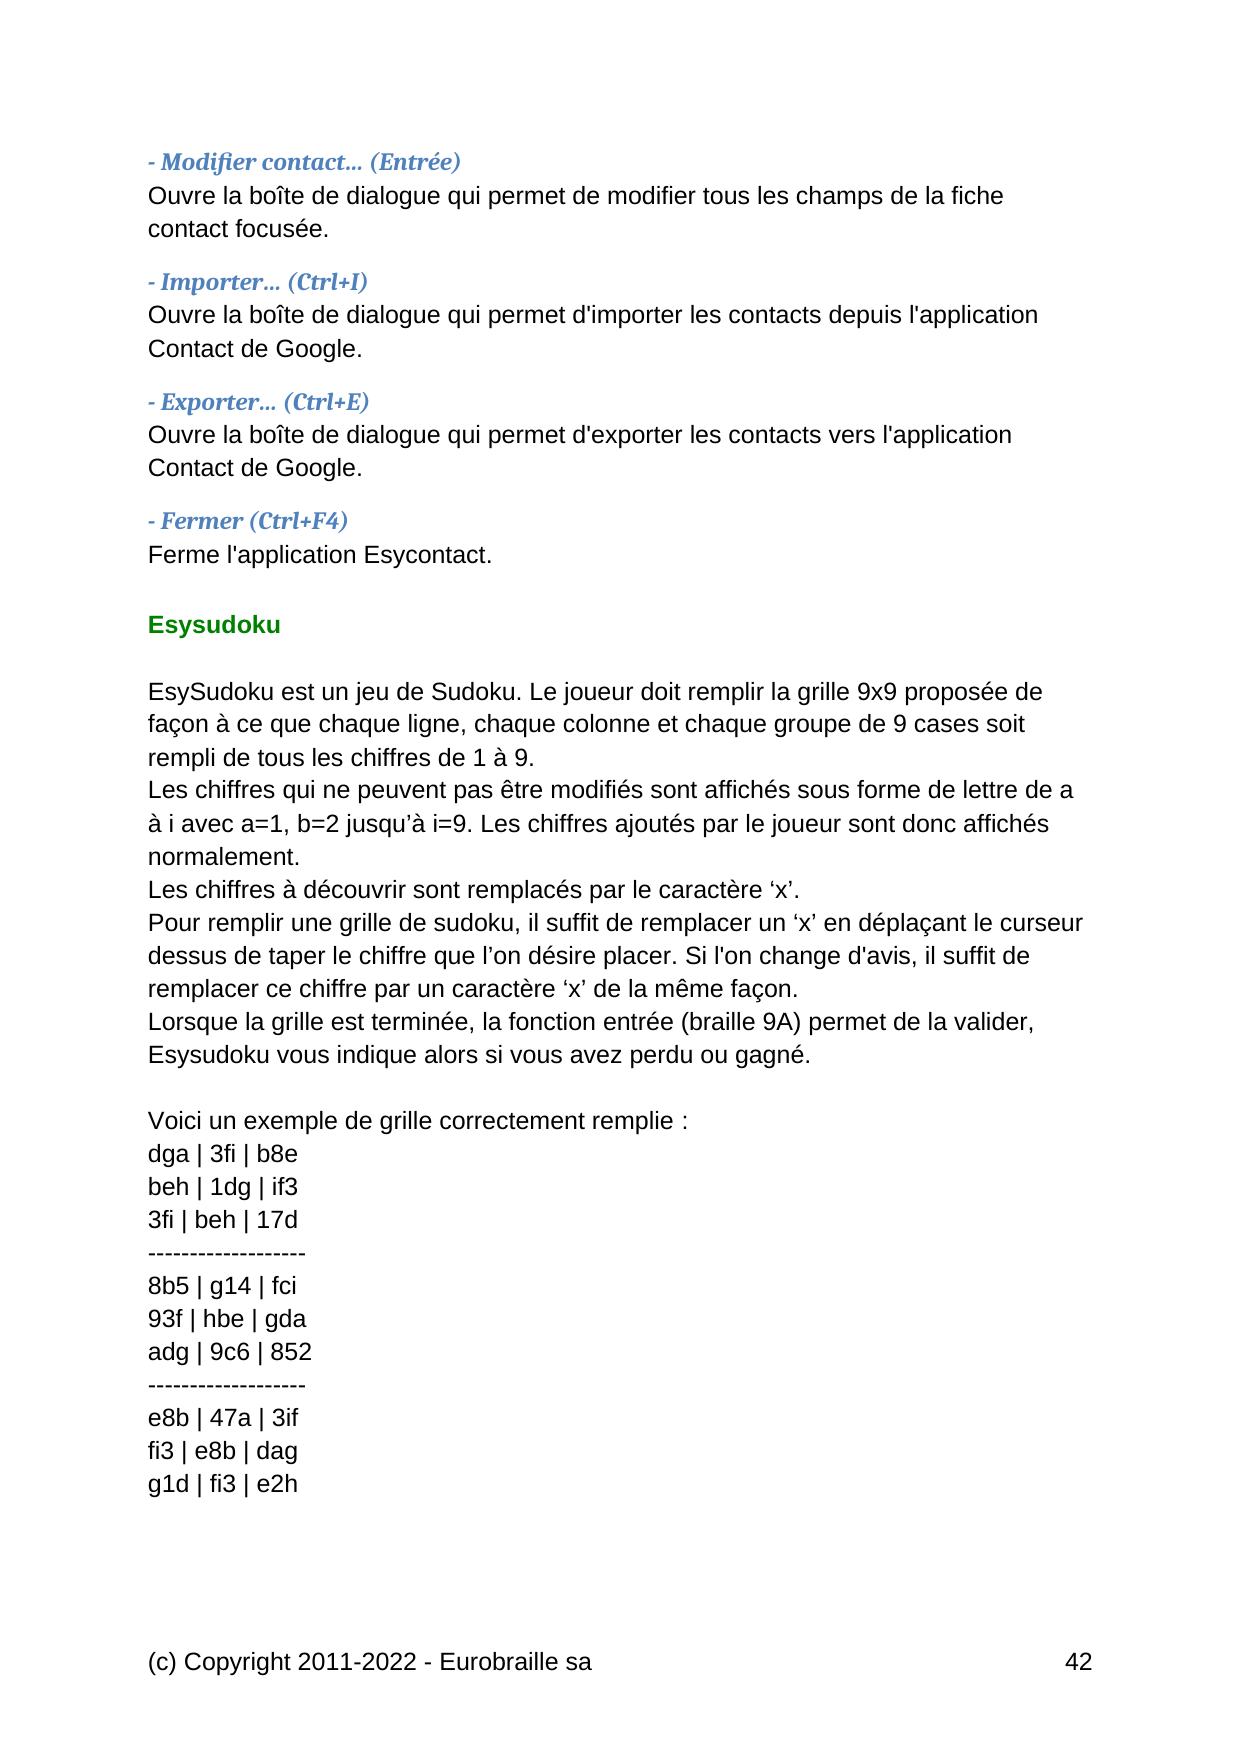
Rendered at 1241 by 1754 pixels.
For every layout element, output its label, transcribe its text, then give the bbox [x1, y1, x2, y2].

text Les chiffres qui ne peuvent pas être modifiés sont affichés sous forme de lettre de a à i avec a=1, b=2 jusqu’à i=9. Les chiffres ajoutés par le joueur sont donc affichés normalement. [148, 776, 1093, 870]
subtitle - Fermer (Ctrl+F4) [148, 507, 1093, 536]
subtitle - Importer… (Ctrl+I) [148, 267, 1093, 296]
text e8b | 47a | 3if [148, 1403, 1093, 1432]
text Ouvre la boîte de dialogue qui permet d'exporter les contacts vers l'application Contact de Google. [148, 420, 1093, 482]
text ------------------- [148, 1238, 1093, 1267]
subtitle - Modifier contact… (Entrée) [148, 148, 1093, 176]
text ------------------- [148, 1370, 1093, 1399]
text Ferme l'application Esycontact. [148, 540, 1093, 569]
text 8b5 | g14 | fci [148, 1271, 1093, 1299]
subtitle - Exporter… (Ctrl+E) [148, 387, 1093, 416]
text beh | 1dg | if3 [148, 1172, 1093, 1201]
text Voici un exemple de grille correctement remplie : [148, 1106, 1093, 1134]
text Ouvre la boîte de dialogue qui permet de modifier tous les champs de la fiche contact focusée. [148, 181, 1093, 242]
text 3fi | beh | 17d [148, 1205, 1093, 1233]
text 93f | hbe | gda [148, 1304, 1093, 1333]
subtitle Esysudoku [148, 611, 1093, 639]
text adg | 9c6 | 852 [148, 1337, 1093, 1366]
text Lorsque la grille est terminée, la fonction entrée (braille 9A) permet de la valider, Esysudoku vous indique alors si vous avez perdu ou gagné. [148, 1007, 1093, 1068]
text Les chiffres à découvrir sont remplacés par le caractère ‘x’. [148, 874, 1093, 903]
text dga | 3fi | b8e [148, 1139, 1093, 1167]
text EsySudoku est un jeu de Sudoku. Le joueur doit remplir la grille 9x9 proposée de façon à ce que chaque ligne, chaque colonne et chaque groupe de 9 cases soit rempli de tous les chiffres de 1 à 9. [148, 676, 1093, 771]
text Pour remplir une grille de sudoku, il suffit de remplacer un ‘x’ en déplaçant le curseur dessus de taper le chiffre que l’on désire placer. Si l'on change d'avis, il suffit de remplacer ce chiffre par un caractère ‘x’ de la même façon. [148, 908, 1093, 1002]
text fi3 | e8b | dag [148, 1436, 1093, 1465]
text Ouvre la boîte de dialogue qui permet d'importer les contacts depuis l'application Contact de Google. [148, 301, 1093, 362]
text g1d | fi3 | e2h [148, 1469, 1093, 1498]
